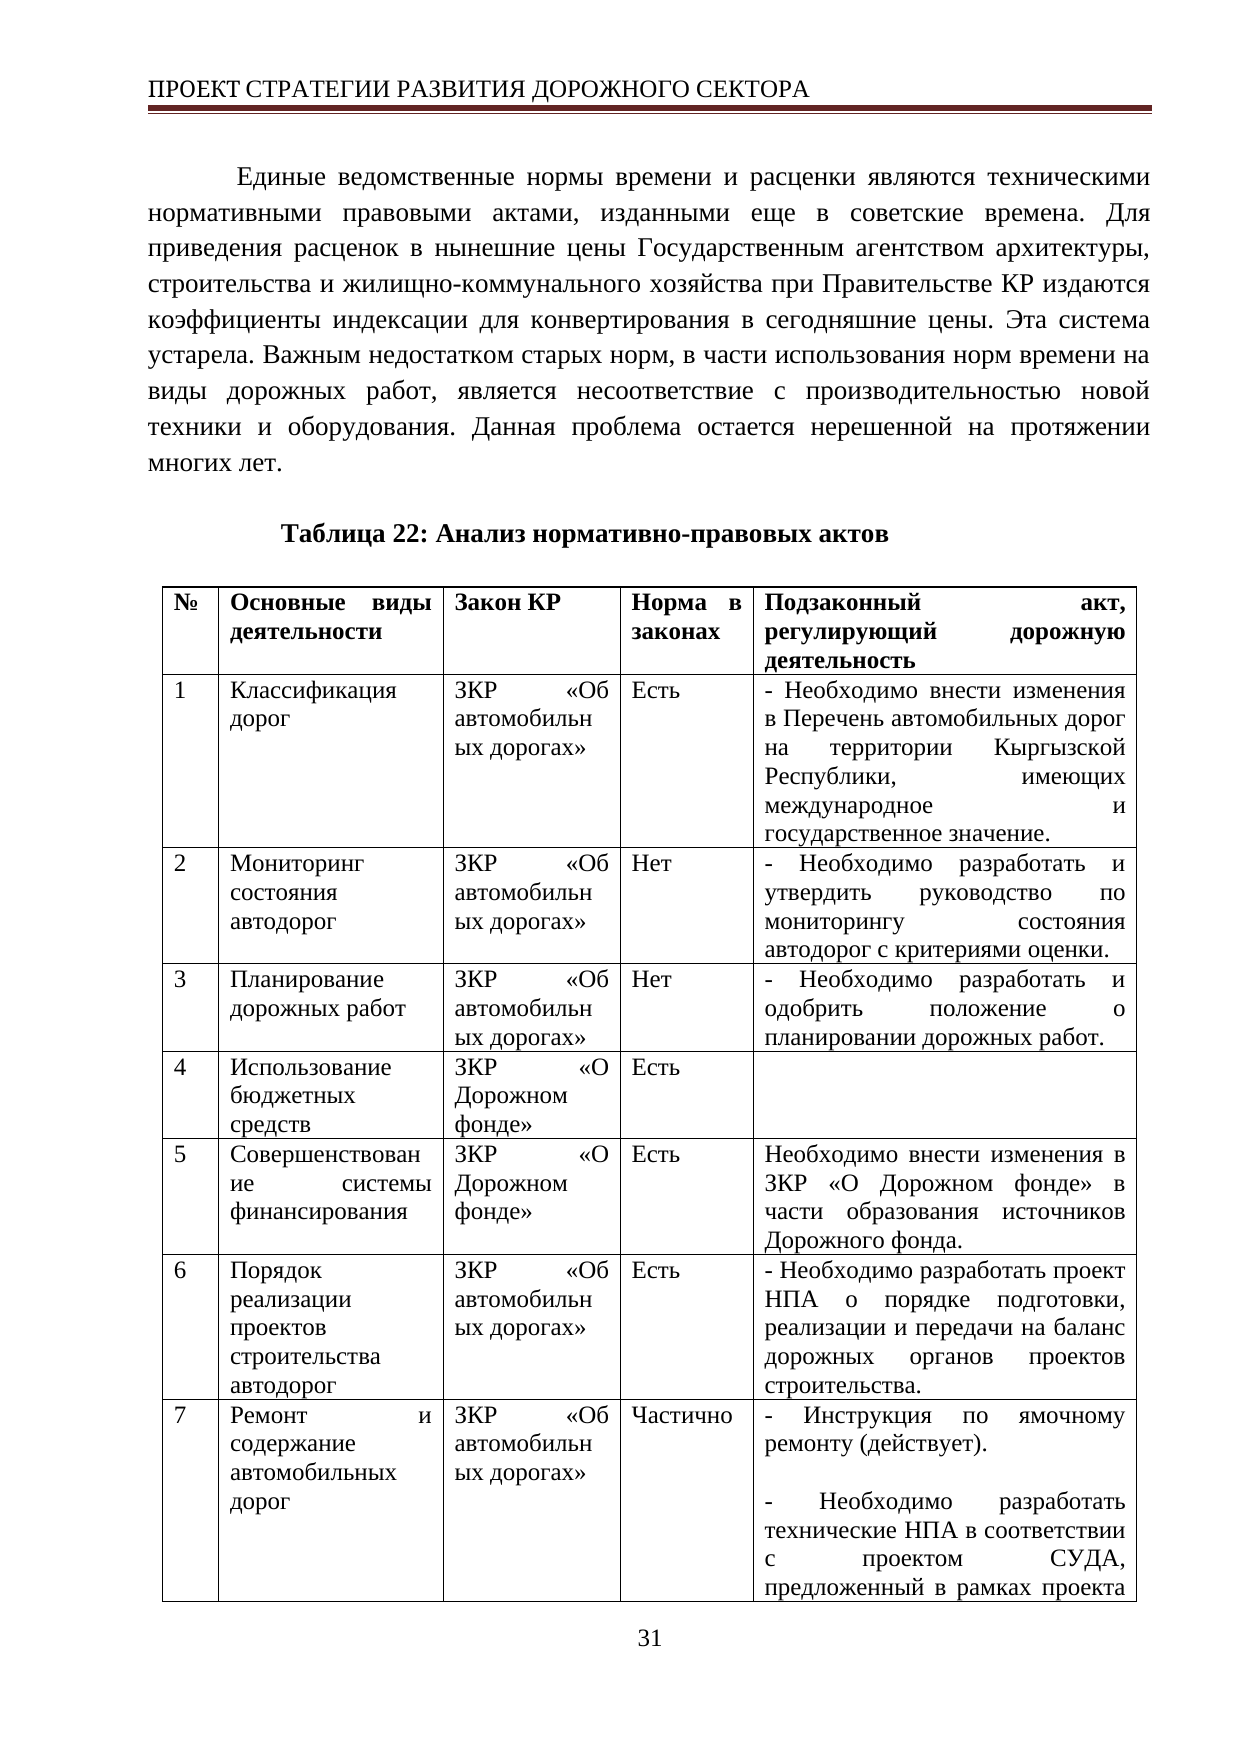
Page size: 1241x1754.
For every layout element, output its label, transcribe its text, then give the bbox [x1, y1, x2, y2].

table_cell Совершенствование системы финансирования [219, 1139, 443, 1254]
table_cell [444, 1400, 620, 1601]
table_cell [754, 1052, 1136, 1138]
table_cell ЗКР «О Дорожном фонде» [444, 1052, 620, 1138]
table_cell Порядок реализации проектов строительства автодорог [219, 1255, 443, 1399]
table_cell Есть [621, 675, 753, 847]
table_cell Мониторинг состояния автодорог [219, 848, 443, 963]
table_cell Планирование дорожных работ [219, 964, 443, 1051]
table_cell Нет [621, 964, 753, 1051]
table_cell Использование бюджетных средств [219, 1052, 443, 1138]
table_cell - Необходимо внести изменения в Перечень автомобильных дорог на территории Кыргызской Республики, имеющих международное и государственное значение. [754, 675, 1136, 847]
table_cell - Необходимо разработать и утвердить руководство по мониторингу состояния автодорог с критериями оценки. [754, 848, 1136, 963]
table_cell Есть [621, 1255, 753, 1399]
table_cell - Необходимо разработать проект НПА о порядке подготовки, реализации и передачи на баланс дорожных органов проектов строительства. [754, 1255, 1136, 1399]
table_cell Есть [621, 1052, 753, 1138]
table_cell 2 [163, 848, 218, 963]
table_header Норма в законах [621, 588, 753, 674]
table_cell ЗКР «Об автомобильных дорогах» [444, 1255, 620, 1399]
table_cell Классификация дорог [219, 675, 443, 847]
table_cell 3 [163, 964, 218, 1051]
text Таблица 22: Анализ нормативно-правовых актов [281, 517, 1152, 548]
table_cell Есть [621, 1139, 753, 1254]
table_header Основные виды деятельности [219, 588, 443, 674]
table_cell ЗКР «Об автомобильных дорогах» [444, 675, 620, 847]
table_header № [163, 588, 218, 674]
table_cell Нет [621, 848, 753, 963]
table_header Подзаконный акт, регулирующий дорожную деятельность [754, 588, 1136, 674]
table_cell 7 [163, 1400, 218, 1601]
table_cell 5 [163, 1139, 218, 1254]
table_cell ЗКР «Об автомобильных дорогах» [444, 964, 620, 1051]
table_cell 4 [163, 1052, 218, 1138]
table_cell ЗКР «Об автомобильных дорогах» [444, 848, 620, 963]
table_cell Частично [621, 1400, 753, 1601]
table_cell Необходимо внести изменения в ЗКР «О Дорожном фонде» в части образования источников Дорожного фонда. [754, 1139, 1136, 1254]
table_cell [219, 1400, 443, 1601]
table_cell 1 [163, 675, 218, 847]
table_cell 6 [163, 1255, 218, 1399]
table_cell ЗКР «О Дорожном фонде» [444, 1139, 620, 1254]
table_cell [754, 1400, 1136, 1601]
table_header Закон КР [444, 588, 620, 674]
table_cell - Необходимо разработать и одобрить положение о планировании дорожных работ. [754, 964, 1136, 1051]
text Единые ведомственные нормы времени и расценки являются техническими нормативными правовыми актами, изданными еще в советские времена. Для приведения расценок в нынешние цены Государственным агентством архитектуры, строительства и жилищно-коммунального хозяйства при Правительстве КР издаются коэффициенты индексации для конвертирования в сегодняшние цены. Эта система устарела. Важным недостатком старых норм, в части использования норм времени на виды дорожных работ, является несоответствие с производительностью новой техники и оборудования. Данная проблема остается нерешенной на протяжении многих лет. [148, 160, 1152, 477]
